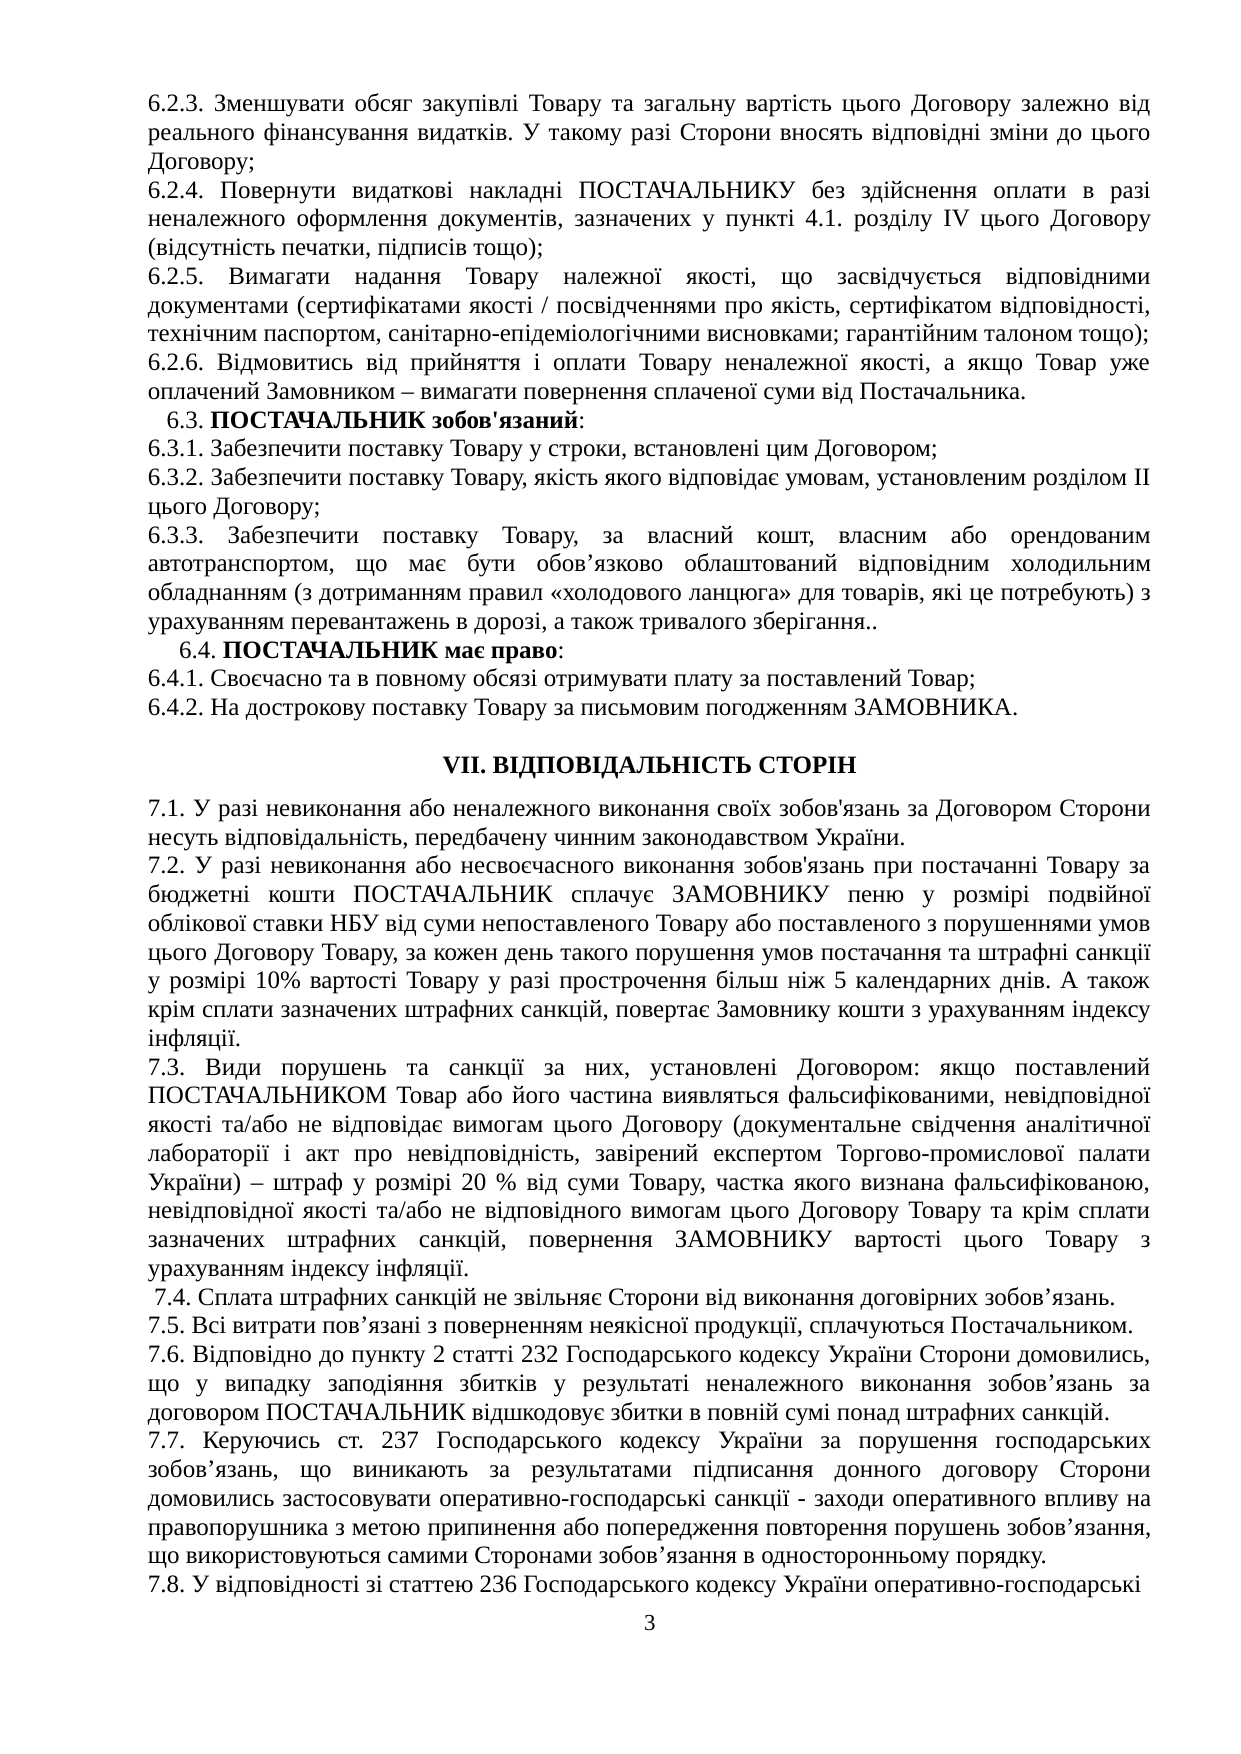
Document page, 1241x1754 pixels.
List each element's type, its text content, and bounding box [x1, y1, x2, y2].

text 7.7. Керуючись ст. 237 Господарського кодексу України за порушення господарських зобов’язань, що виникають за результатами підписання донного договору Сторони домовились застосовувати оперативно-господарські санкції - заходи оперативного впливу на правопорушника з метою припинення або попередження повторення порушень зобов’язання, що використовуються самими Сторонами зобов’язання в односторонньому порядку. [148, 1425, 1152, 1569]
text 6.2.4. Повернути видаткові накладні ПОСТАЧАЛЬНИКУ без здійснення оплати в разі неналежного оформлення документів, зазначених у пункті 4.1. розділу IV цього Договору (відсутність печатки, підписів тощо); [148, 175, 1152, 261]
text 6.3.3. Забезпечити поставку Товару, за власний кошт, власним або орендованим автотранспортом, що має бути обов’язково облаштований відповідним холодильним обладнанням (з дотриманням правил «холодового ланцюга» для товарів, які це потребують) з урахуванням перевантажень в дорозі, а також тривалого зберігання.. [148, 520, 1152, 635]
text 6.2.6. Відмовитись від прийняття і оплати Товару неналежної якості, а якщо Товар уже оплачений Замовником – вимагати повернення сплаченої суми від Постачальника. [148, 347, 1152, 405]
text 6.3. ПОСТАЧАЛЬНИК зобов'язаний: [148, 405, 1152, 433]
text 6.3.1. Забезпечити поставку Товару у строки, встановлені цим Договором; [148, 433, 1152, 462]
text 7.1. У разі невиконання або неналежного виконання своїх зобов'язань за Договором Сторони несуть відповідальність, передбачену чинним законодавством України. [148, 793, 1152, 850]
text VII. ВІДПОВІДАЛЬНІСТЬ СТОРІН [148, 750, 1152, 778]
text 6.4.2. На дострокову поставку Товару за письмовим погодженням ЗАМОВНИКА. [148, 692, 1152, 721]
text 6.4. ПОСТАЧАЛЬНИК має право: [148, 635, 1152, 663]
text 7.3. Види порушень та санкції за них, установлені Договором: якщо поставлений ПОСТАЧАЛЬНИКОМ Товар або його частина виявляться фальсифікованими, невідповідної якості та/або не відповідає вимогам цього Договору (документальне свідчення аналітичної лабораторії і акт про невідповідність, завірений експертом Торгово-промислової палати України) – штраф у розмірі 20 % від суми Товару, частка якого визнана фальсифікованою, невідповідної якості та/або не відповідного вимогам цього Договору Товару та крім сплати зазначених штрафних санкцій, повернення ЗАМОВНИКУ вартості цього Товару з урахуванням індексу інфляції. [148, 1052, 1152, 1282]
text 6.2.3. Зменшувати обсяг закупівлі Товару та загальну вартість цього Договору залежно від реального фінансування видатків. У такому разі Сторони вносять відповідні зміни до цього Договору; [148, 88, 1152, 175]
text 7.8. У відповідності зі статтею 236 Господарського кодексу України оперативно-господарські [148, 1569, 1152, 1598]
text 6.3.2. Забезпечити поставку Товару, якість якого відповідає умовам, установленим розділом II цього Договору; [148, 462, 1152, 520]
text 7.5. Всі витрати пов’язані з поверненням неякісної продукції, сплачуються Постачальником. [148, 1310, 1152, 1339]
text 7.6. Відповідно до пункту 2 статті 232 Господарського кодексу України Сторони домовились, що у випадку заподіяння збитків у результаті неналежного виконання зобов’язань за договором ПОСТАЧАЛЬНИК відшкодовує збитки в повній сумі понад штрафних санкцій. [148, 1339, 1152, 1425]
text 7.4. Сплата штрафних санкцій не звільняє Сторони від виконання договірних зобов’язань. [148, 1282, 1152, 1310]
text 7.2. У разі невиконання або несвоєчасного виконання зобов'язань при постачанні Товару за бюджетні кошти ПОСТАЧАЛЬНИК сплачує ЗАМОВНИКУ пеню у розмірі подвійної облікової ставки НБУ від суми непоставленого Товару або поставленого з порушеннями умов цього Договору Товару, за кожен день такого порушення умов постачання та штрафні санкції у розмірі 10% вартості Товару у разі прострочення більш ніж 5 календарних днів. А також крім сплати зазначених штрафних санкцій, повертає Замовнику кошти з урахуванням індексу інфляції. [148, 850, 1152, 1052]
text 6.4.1. Своєчасно та в повному обсязі отримувати плату за поставлений Товар; [148, 663, 1152, 692]
text 6.2.5. Вимагати надання Товару належної якості, що засвідчується відповідними документами (сертифікатами якості / посвідченнями про якість, сертифікатом відповідності, технічним паспортом, санітарно-епідеміологічними висновками; гарантійним талоном тощо); [148, 261, 1152, 347]
